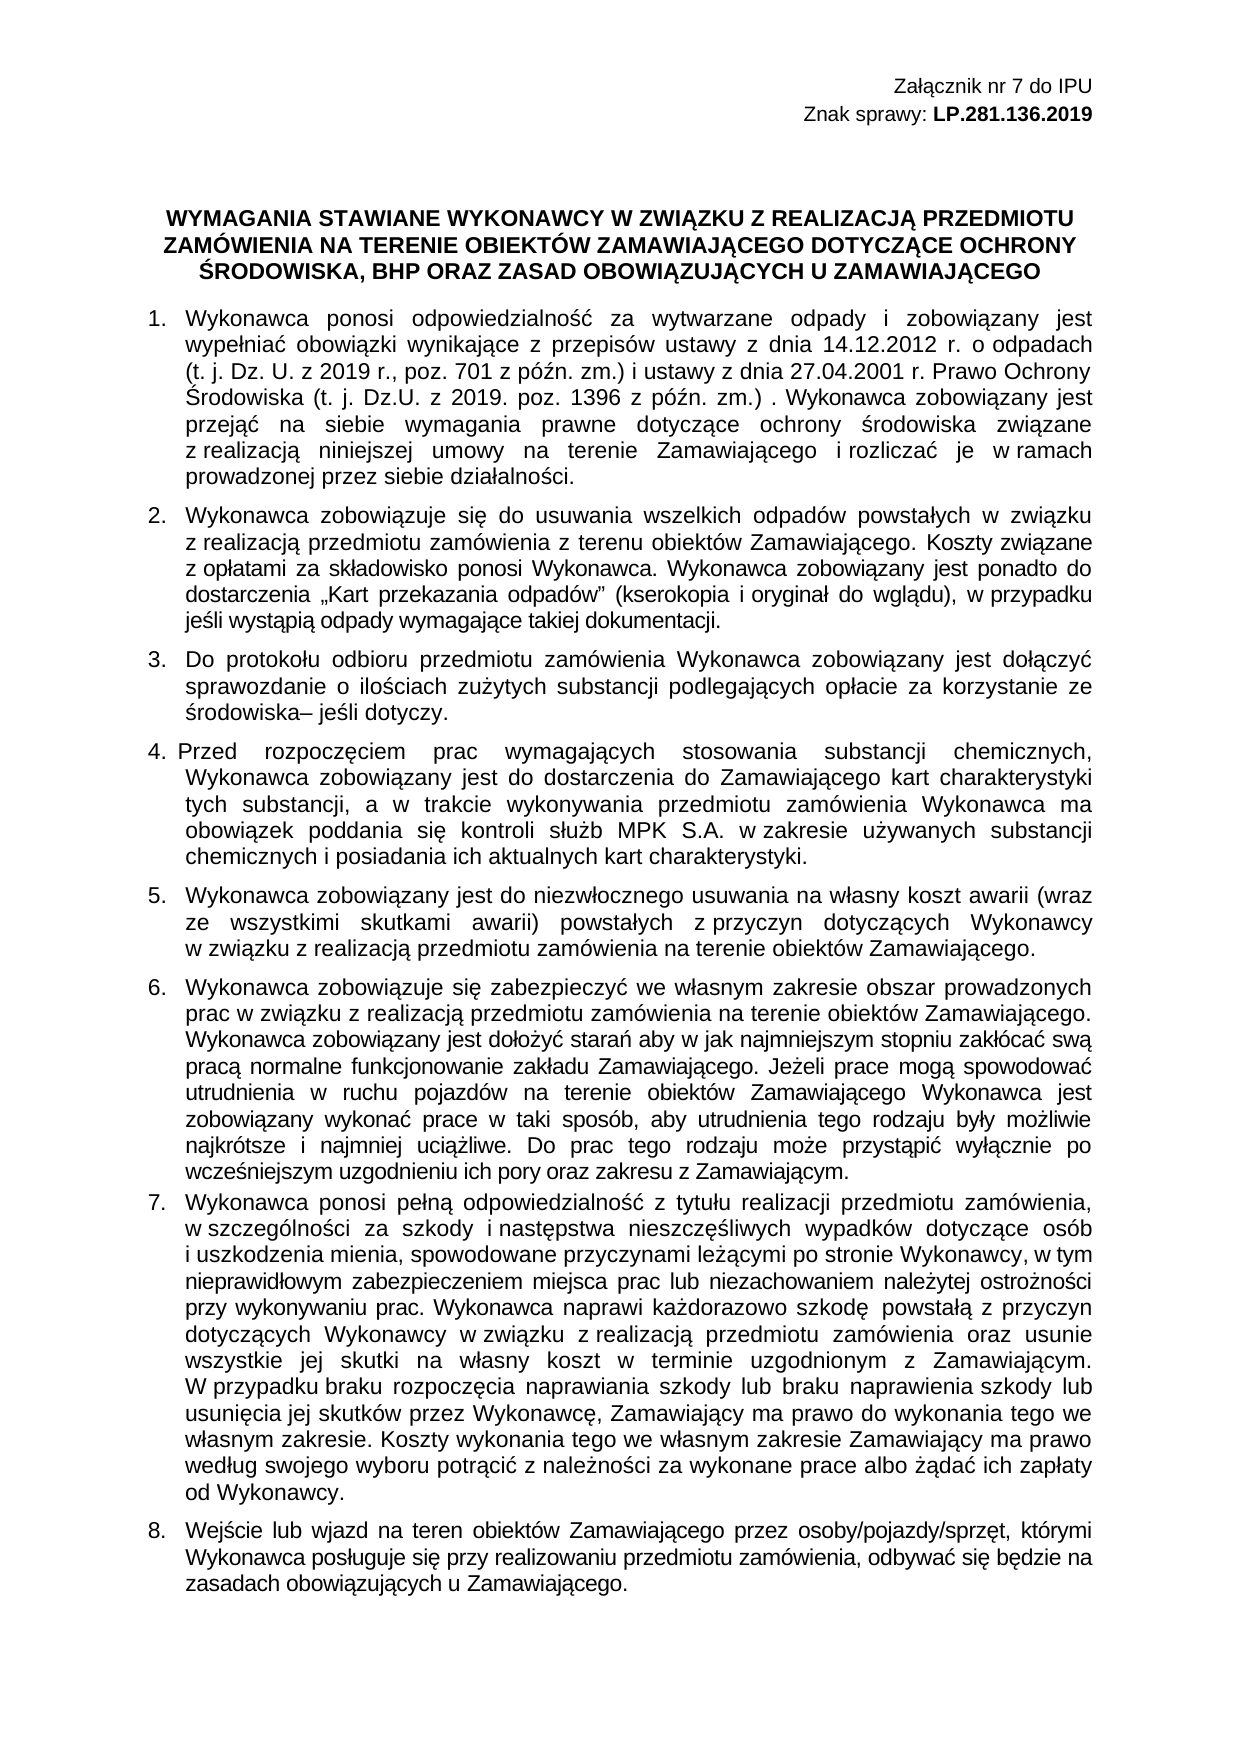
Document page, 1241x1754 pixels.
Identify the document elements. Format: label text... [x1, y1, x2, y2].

list Wykonawca zobowiązuje się do usuwania wszelkich odpadów powstałych w związku z realizacją przedmiotu zamówienia z terenu obiektów Zamawiającego. Koszty związane z opłatami za składowisko ponosi Wykonawca. Wykonawca zobowiązany jest ponadto do dostarczenia „Kart przekazania odpadów” (kserokopia i oryginał do wglądu), w przypadku jeśli wystąpią odpady wymagające takiej dokumentacji. [148, 502, 1093, 634]
text WYMAGANIA STAWIANE WYKONAWCY W ZWIĄZKU Z REALIZACJĄ PRZEDMIOTU ZAMÓWIENIA NA TERENIE OBIEKTÓW ZAMAWIAJĄCEGO DOTYCZĄCE OCHRONY ŚRODOWISKA, BHP ORAZ ZASAD OBOWIĄZUJĄCYCH U ZAMAWIAJĄCEGO [148, 205, 1093, 284]
list Wykonawca zobowiązuje się zabezpieczyć we własnym zakresie obszar prowadzonych prac w związku z realizacją przedmiotu zamówienia na terenie obiektów Zamawiającego. Wykonawca zobowiązany jest dołożyć starań aby w jak najmniejszym stopniu zakłócać swą pracą normalne funkcjonowanie zakładu Zamawiającego. Jeżeli prace mogą spowodować utrudnienia w ruchu pojazdów na terenie obiektów Zamawiającego Wykonawca jest zobowiązany wykonać prace w taki sposób, aby utrudnienia tego rodzaju były możliwie najkrótsze i najmniej uciążliwe. Do prac tego rodzaju może przystąpić wyłącznie po wcześniejszym uzgodnieniu ich pory oraz zakresu z Zamawiającym. [148, 974, 1093, 1184]
list Wykonawca ponosi odpowiedzialność za wytwarzane odpady i zobowiązany jest wypełniać obowiązki wynikające z przepisów ustawy z dnia 14.12.2012 r. o odpadach (t. j. Dz. U. z 2019 r., poz. 701 z późn. zm.) i ustawy z dnia 27.04.2001 r. Prawo Ochrony Środowiska (t. j. Dz.U. z 2019. poz. 1396 z późn. zm.) . Wykonawca zobowiązany jest przejąć na siebie wymagania prawne dotyczące ochrony środowiska związane z realizacją niniejszej umowy na terenie Zamawiającego i rozliczać je w ramach prowadzonej przez siebie działalności. [148, 305, 1093, 489]
list Wykonawca zobowiązany jest do niezwłocznego usuwania na własny koszt awarii (wraz ze wszystkimi skutkami awarii) powstałych z przyczyn dotyczących Wykonawcy w związku z realizacją przedmiotu zamówienia na terenie obiektów Zamawiającego. [148, 882, 1093, 961]
list Wykonawca ponosi pełną odpowiedzialność z tytułu realizacji przedmiotu zamówienia, w szczególności za szkody i następstwa nieszczęśliwych wypadków dotyczące osób i uszkodzenia mienia, spowodowane przyczynami leżącymi po stronie Wykonawcy, w tym nieprawidłowym zabezpieczeniem miejsca prac lub niezachowaniem należytej ostrożności przy wykonywaniu prac. Wykonawca naprawi każdorazowo szkodę powstałą z przyczyn dotyczących Wykonawcy w związku z realizacją przedmiotu zamówienia oraz usunie wszystkie jej skutki na własny koszt w terminie uzgodnionym z Zamawiającym. W przypadku braku rozpoczęcia naprawiania szkody lub braku naprawienia szkody lub usunięcia jej skutków przez Wykonawcę, Zamawiający ma prawo do wykonania tego we własnym zakresie. Koszty wykonania tego we własnym zakresie Zamawiający ma prawo według swojego wyboru potrącić z należności za wykonane prace albo żądać ich zapłaty od Wykonawcy. [148, 1189, 1093, 1505]
list Wejście lub wjazd na teren obiektów Zamawiającego przez osoby/pojazdy/sprzęt, którymi Wykonawca posługuje się przy realizowaniu przedmiotu zamówienia, odbywać się będzie na zasadach obowiązujących u Zamawiającego. [148, 1517, 1093, 1597]
list Przed rozpoczęciem prac wymagających stosowania substancji chemicznych, Wykonawca zobowiązany jest do dostarczenia do Zamawiającego kart charakterystyki tych substancji, a w trakcie wykonywania przedmiotu zamówienia Wykonawca ma obowiązek poddania się kontroli służb MPK S.A. w zakresie używanych substancji chemicznych i posiadania ich aktualnych kart charakterystyki. [148, 738, 1093, 870]
list Do protokołu odbioru przedmiotu zamówienia Wykonawca zobowiązany jest dołączyć sprawozdanie o ilościach zużytych substancji podlegających opłacie za korzystanie ze środowiska– jeśli dotyczy. [148, 646, 1093, 725]
